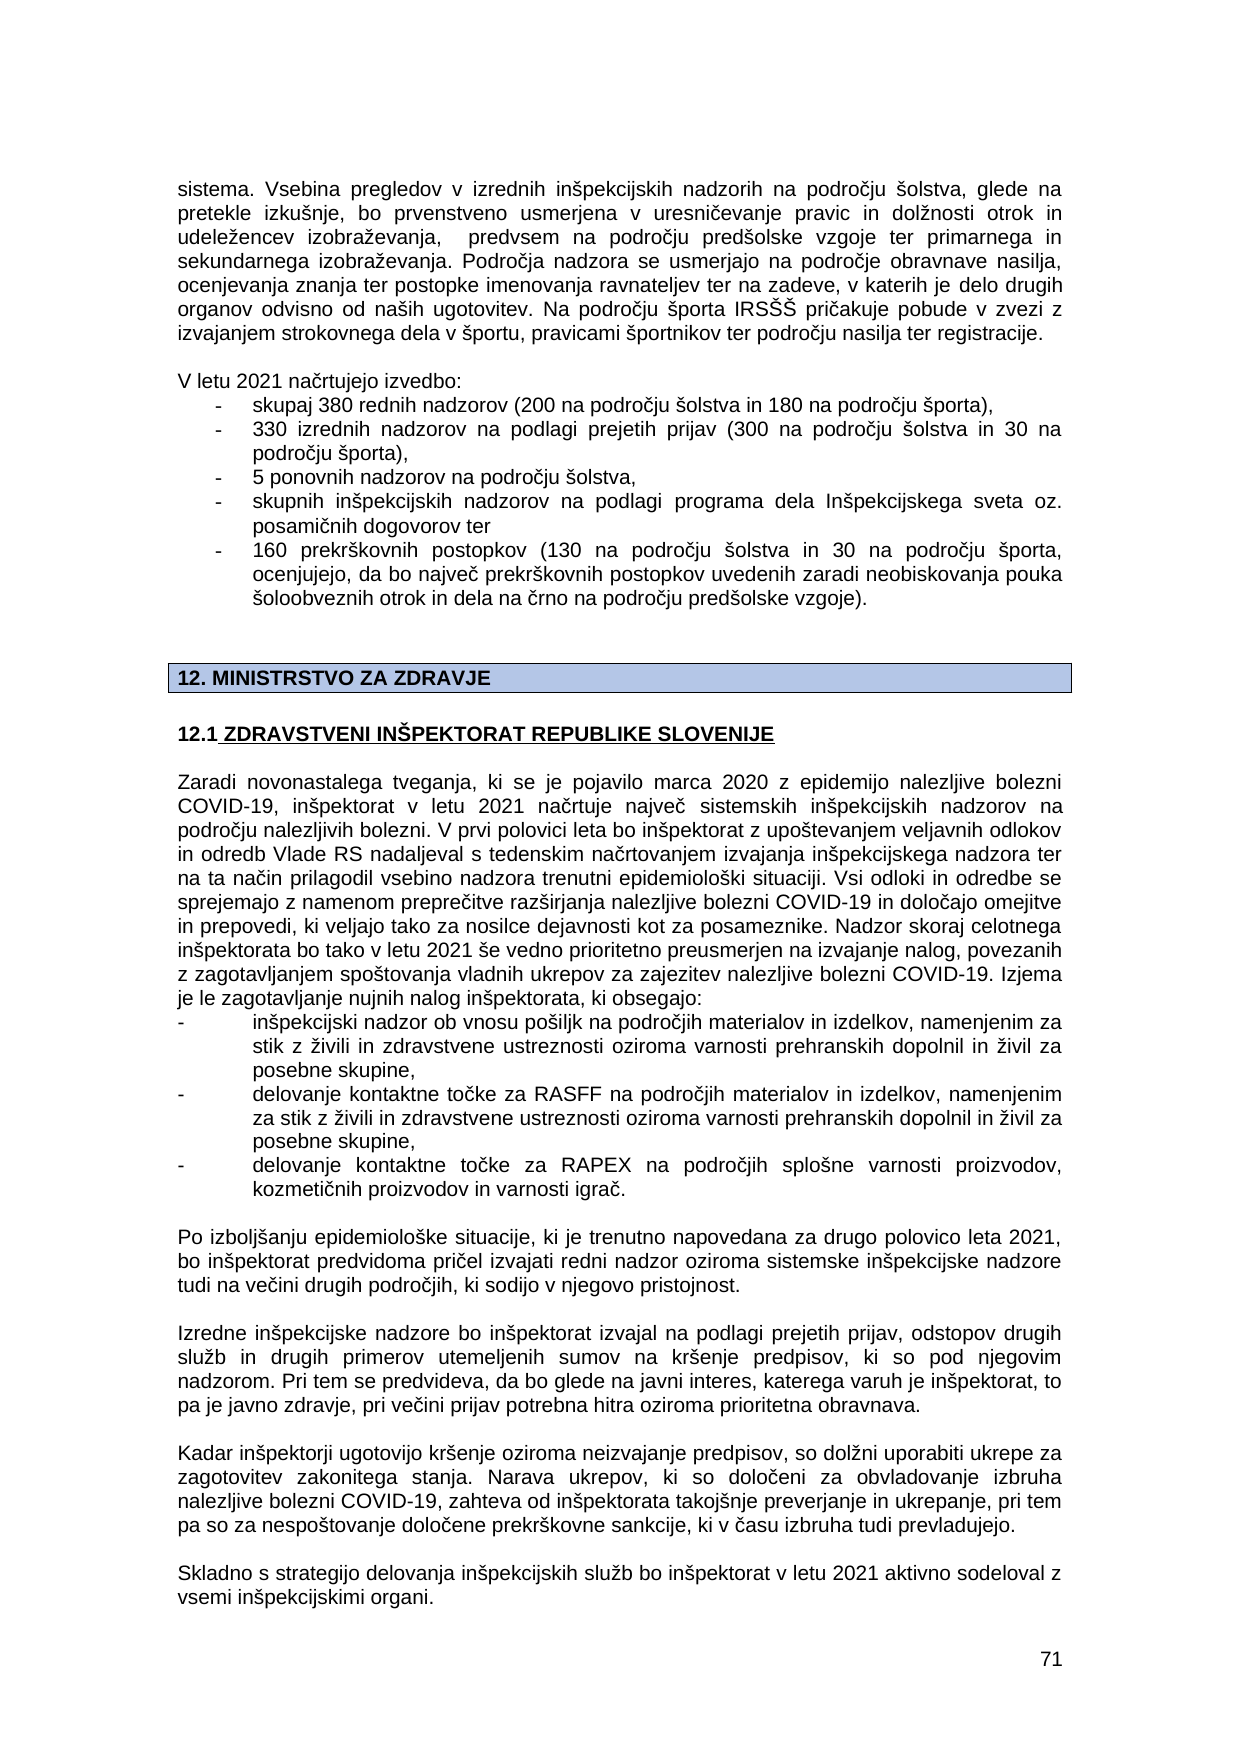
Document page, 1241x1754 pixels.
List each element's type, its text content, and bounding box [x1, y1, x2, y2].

text - inšpekcijski nadzor ob vnosu pošiljk na področjih materialov in izdelkov, namenjenim za stik z živili in zdravstvene ustreznosti oziroma varnosti prehranskih dopolnil in živil za posebne skupine, [177, 1009, 1063, 1081]
text 12. MINISTRSTVO ZA ZDRAVJE [169, 664, 1071, 692]
text Zaradi novonastalega tveganja, ki se je pojavilo marca 2020 z epidemijo nalezljive bolezni COVID-19, inšpektorat v letu 2021 načrtuje največ sistemskih inšpekcijskih nadzorov na področju nalezljivih bolezni. V prvi polovici leta bo inšpektorat z upoštevanjem veljavnih odlokov in odredb Vlade RS nadaljeval s tedenskim načrtovanjem izvajanja inšpekcijskega nadzora ter na ta način prilagodil vsebino nadzora trenutni epidemiološki situaciji. Vsi odloki in odredbe se sprejemajo z namenom preprečitve razširjanja nalezljive bolezni COVID-19 in določajo omejitve in prepovedi, ki veljajo tako za nosilce dejavnosti kot za posameznike. Nadzor skoraj celotnega inšpektorata bo tako v letu 2021 še vedno prioritetno preusmerjen na izvajanje nalog, povezanih z zagotavljanjem spoštovanja vladnih ukrepov za zajezitev nalezljive bolezni COVID-19. Izjema je le zagotavljanje nujnih nalog inšpektorata, ki obsegajo: [177, 770, 1063, 1009]
text Po izboljšanju epidemiološke situacije, ki je trenutno napovedana za drugo polovico leta 2021, bo inšpektorat predvidoma pričel izvajati redni nadzor oziroma sistemske inšpekcijske nadzore tudi na večini drugih področjih, ki sodijo v njegovo pristojnost. [177, 1225, 1063, 1297]
text - delovanje kontaktne točke za RAPEX na področjih splošne varnosti proizvodov, kozmetičnih proizvodov in varnosti igrač. [177, 1153, 1063, 1201]
list 160 prekrškovnih postopkov (130 na področju šolstva in 30 na področju športa, ocenjujejo, da bo največ prekrškovnih postopkov uvedenih zaradi neobiskovanja pouka šoloobveznih otrok in dela na črno na področju predšolske vzgoje). [215, 537, 1063, 609]
text V letu 2021 načrtujejo izvedbo: [177, 369, 1063, 393]
text Skladno s strategijo delovanja inšpekcijskih služb bo inšpektorat v letu 2021 aktivno sodeloval z vsemi inšpekcijskimi organi. [177, 1561, 1063, 1608]
list skupaj 380 rednih nadzorov (200 na področju šolstva in 180 na področju športa), [215, 393, 1063, 417]
text - delovanje kontaktne točke za RASFF na področjih materialov in izdelkov, namenjenim za stik z živili in zdravstvene ustreznosti oziroma varnosti prehranskih dopolnil in živil za posebne skupine, [177, 1081, 1063, 1153]
list 5 ponovnih nadzorov na področju šolstva, [215, 465, 1063, 489]
list skupnih inšpekcijskih nadzorov na podlagi programa dela Inšpekcijskega sveta oz. posamičnih dogovorov ter [215, 489, 1063, 537]
list ZDRAVSTVENI INŠPEKTORAT REPUBLIKE SLOVENIJE [177, 722, 1063, 746]
list 330 izrednih nadzorov na podlagi prejetih prijav (300 na področju šolstva in 30 na področju športa), [215, 417, 1063, 465]
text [177, 177, 1063, 345]
text Kadar inšpektorji ugotovijo kršenje oziroma neizvajanje predpisov, so dolžni uporabiti ukrepe za zagotovitev zakonitega stanja. Narava ukrepov, ki so določeni za obvladovanje izbruha nalezljive bolezni COVID-19, zahteva od inšpektorata takojšnje preverjanje in ukrepanje, pri tem pa so za nespoštovanje določene prekrškovne sankcije, ki v času izbruha tudi prevladujejo. [177, 1441, 1063, 1537]
text Izredne inšpekcijske nadzore bo inšpektorat izvajal na podlagi prejetih prijav, odstopov drugih služb in drugih primerov utemeljenih sumov na kršenje predpisov, ki so pod njegovim nadzorom. Pri tem se predvideva, da bo glede na javni interes, katerega varuh je inšpektorat, to pa je javno zdravje, pri večini prijav potrebna hitra oziroma prioritetna obravnava. [177, 1321, 1063, 1417]
